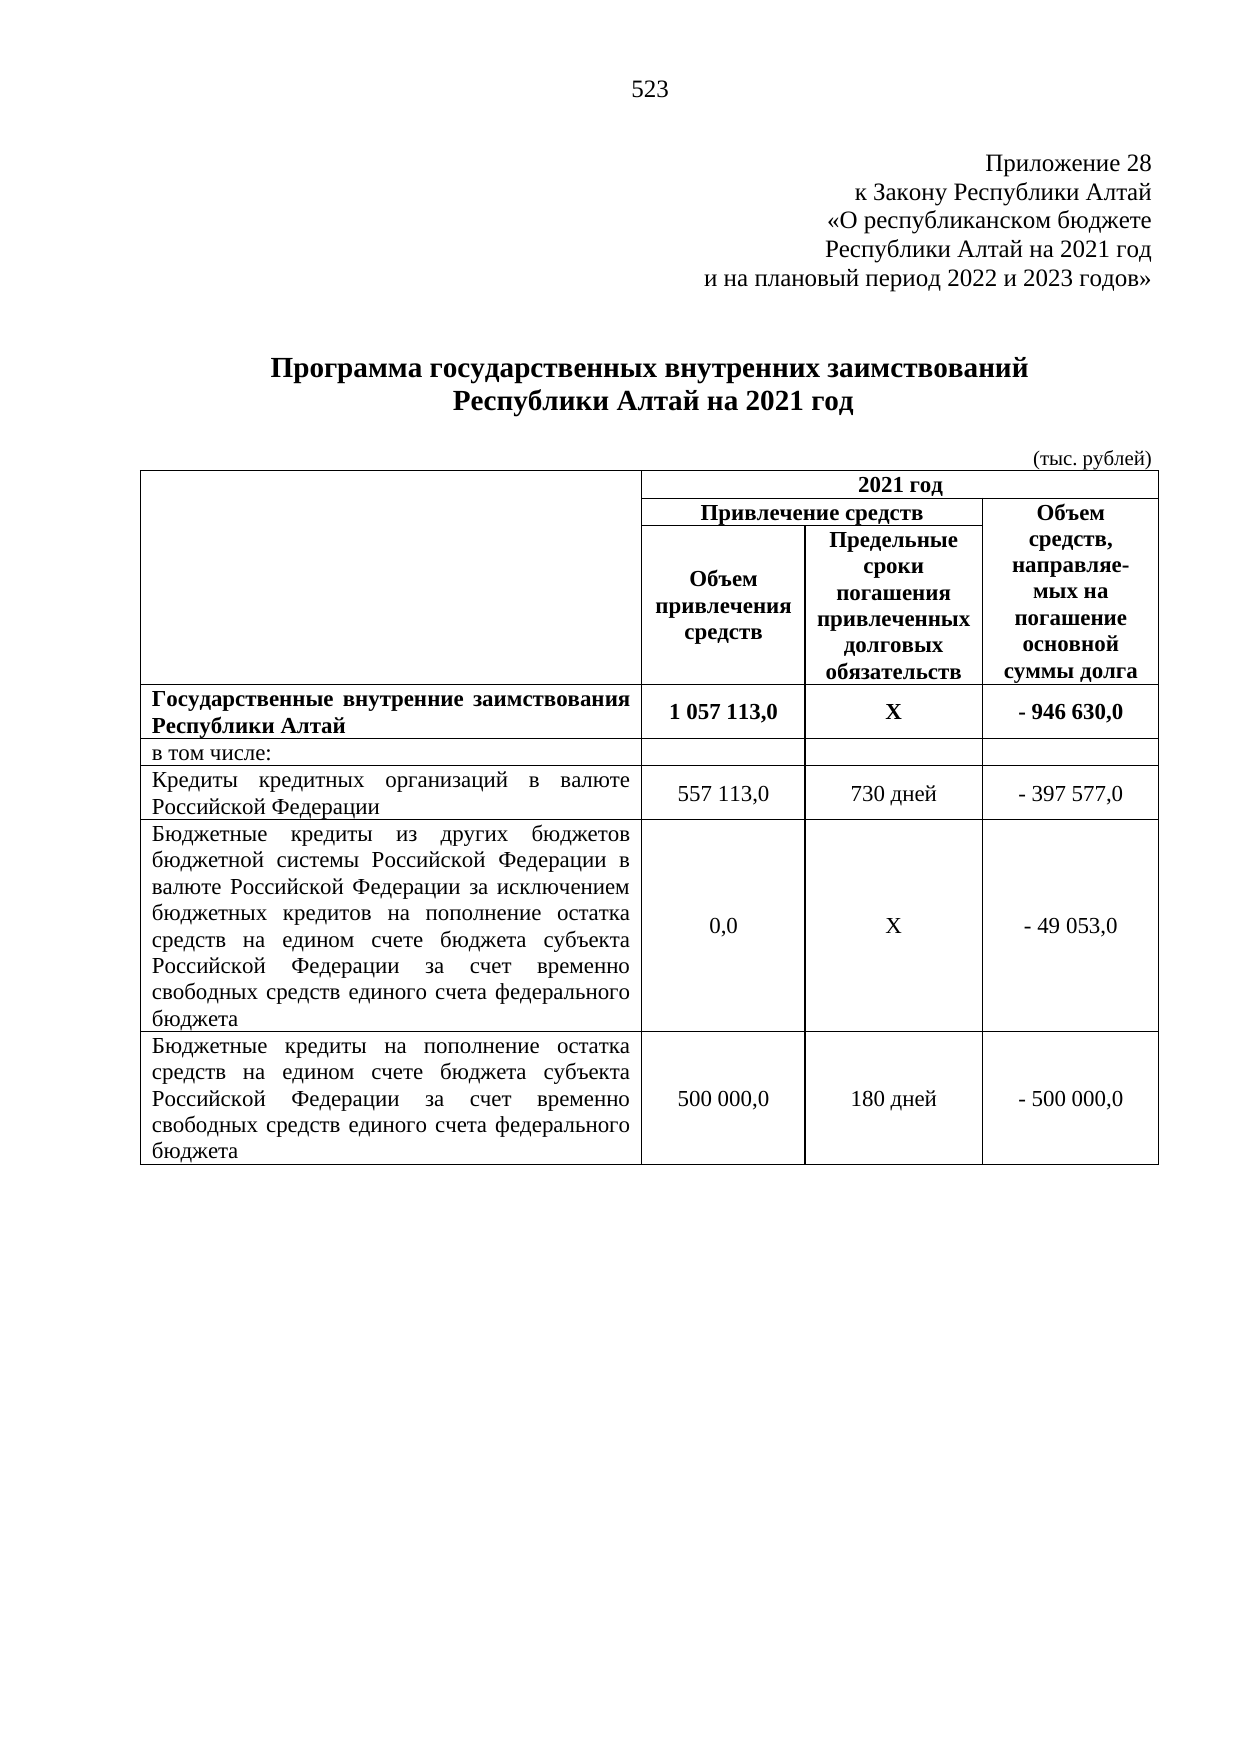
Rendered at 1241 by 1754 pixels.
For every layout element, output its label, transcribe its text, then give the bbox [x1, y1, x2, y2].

table_cell Бюджетные кредиты из других бюджетов бюджетной системы Российской Федерации в валюте Российской Федерации за исключением бюджетных кредитов на пополнение остатка средств на едином счете бюджета субъекта Российской Федерации за счет временно свободных средств единого счета федерального бюджета [141, 820, 641, 1031]
table_cell Привлечение средств [642, 499, 982, 525]
table_cell [983, 739, 1158, 765]
table_cell Объем средств, направляе-мых на погашение основной суммы долга [983, 499, 1158, 684]
table_cell Предельные сроки погашения привлеченных долговых обязательств [806, 526, 982, 684]
table_header 2021 год [642, 471, 1158, 497]
table_cell Х [806, 685, 982, 738]
table_cell 557 113,0 [642, 766, 804, 819]
table_cell [642, 739, 804, 765]
table_cell 1 057 113,0 [642, 685, 804, 738]
table_cell - 946 630,0 [983, 685, 1158, 738]
table_cell Государственные внутренние заимствования Республики Алтай [141, 685, 641, 738]
table_header [141, 471, 641, 684]
text Программа государственных внутренних заимствований [148, 350, 1152, 383]
text к Закону Республики Алтай [148, 177, 1152, 205]
text Республики Алтай на 2021 год [148, 234, 1152, 263]
table_cell Объем привлечения средств [642, 526, 804, 684]
table_cell в том числе: [141, 739, 641, 765]
text «О республиканском бюджете [148, 205, 1152, 234]
table_cell Бюджетные кредиты на пополнение остатка средств на едином счете бюджета субъекта Российской Федерации за счет временно свободных средств единого счета федерального бюджета [141, 1032, 641, 1164]
table_cell [806, 739, 982, 765]
table_cell - 500 000,0 [983, 1032, 1158, 1164]
text Республики Алтай на 2021 год [148, 383, 1152, 417]
text (тыс. рублей) [148, 446, 1152, 470]
table_cell Х [806, 820, 982, 1031]
text и на плановый период 2022 и 2023 годов» [148, 263, 1152, 292]
table_cell - 397 577,0 [983, 766, 1158, 819]
text Приложение 28 [148, 148, 1152, 176]
table_cell Кредиты кредитных организаций в валюте Российской Федерации [141, 766, 641, 819]
table_cell 0,0 [642, 820, 804, 1031]
table_cell 730 дней [806, 766, 982, 819]
table_cell 500 000,0 [642, 1032, 804, 1164]
table_cell - 49 053,0 [983, 820, 1158, 1031]
table_cell 180 дней [806, 1032, 982, 1164]
